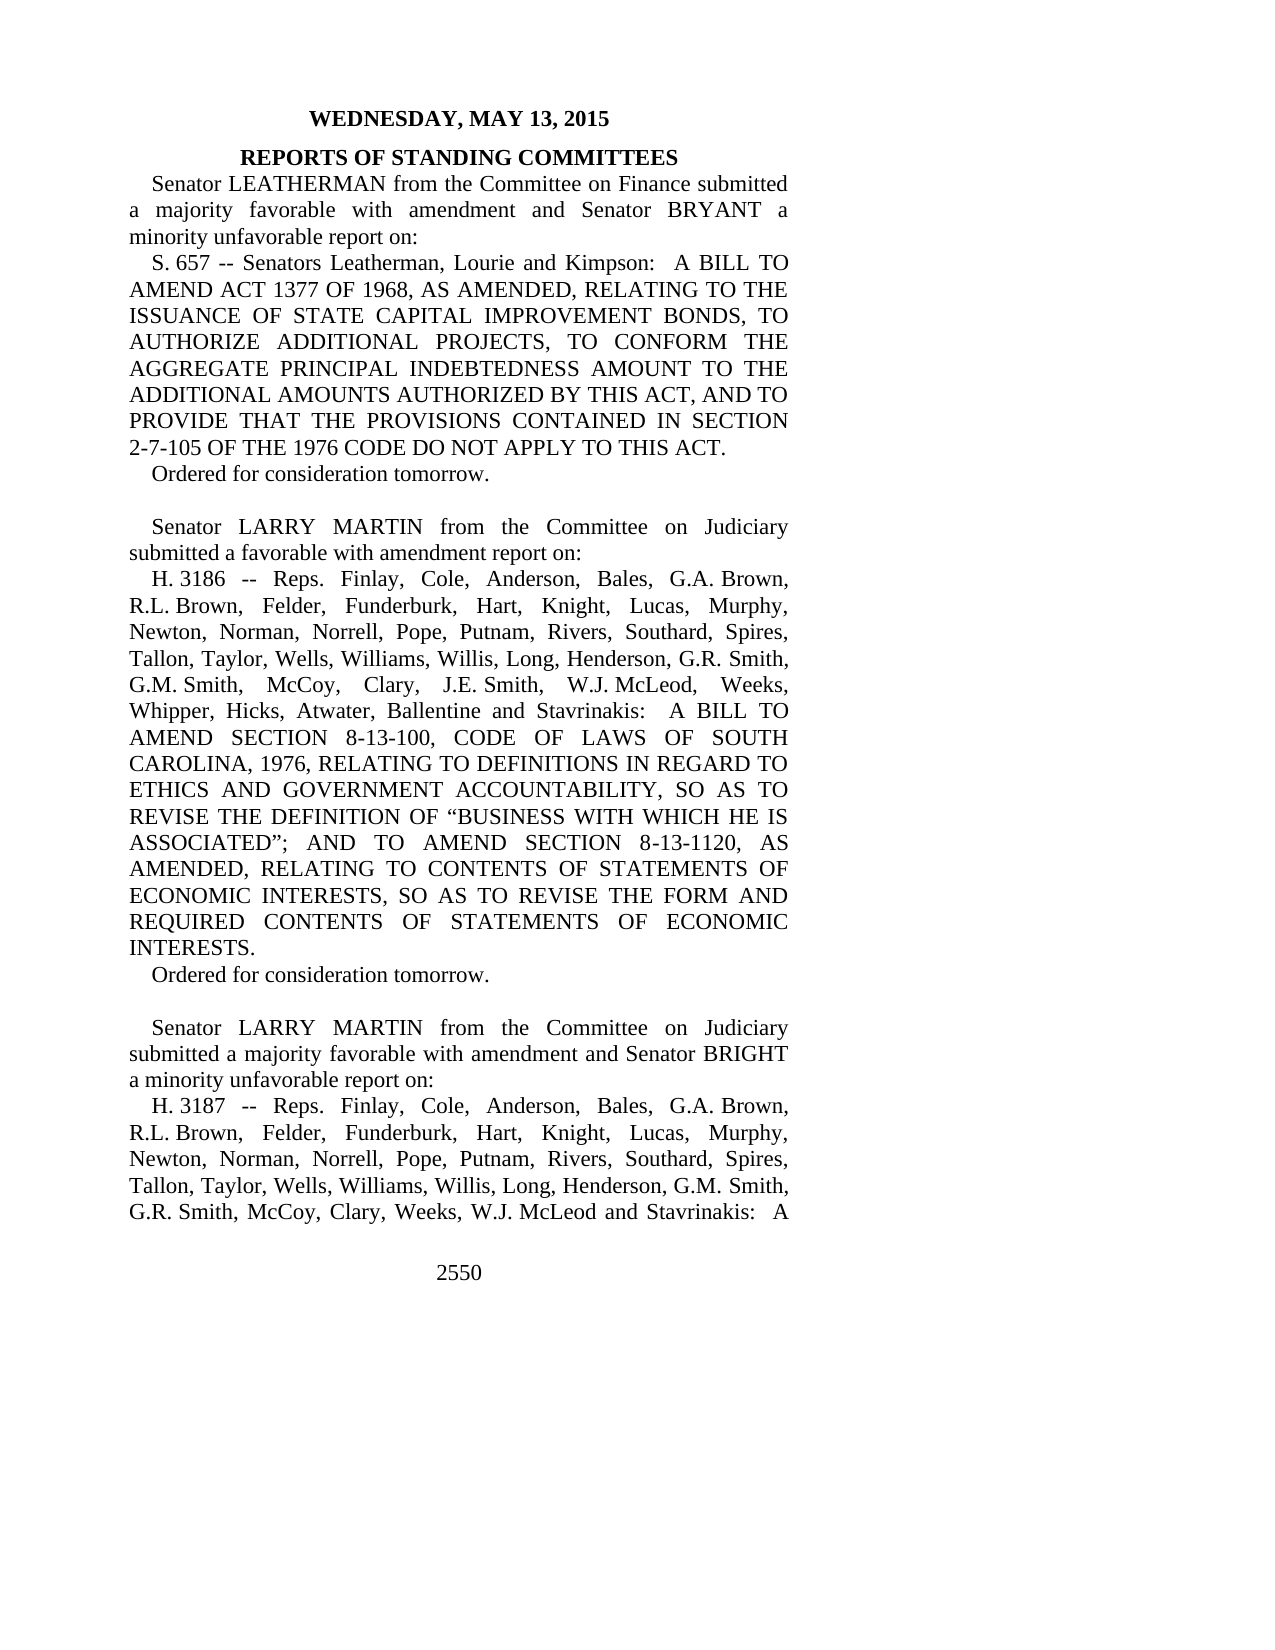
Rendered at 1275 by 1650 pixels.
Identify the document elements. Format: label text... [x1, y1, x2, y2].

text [129, 1093, 789, 1224]
text Senator LARRY MARTIN from the Committee on Judiciary submitted a favorable with amendment report on: [129, 513, 789, 566]
text Senator LEATHERMAN from the Committee on Finance submitted a majority favorable with amendment and Senator BRYANT a minority unfavorable report on: [129, 170, 789, 249]
text Senator LARRY MARTIN from the Committee on Judiciary submitted a majority favorable with amendment and Senator BRIGHT a minority unfavorable report on: [129, 1013, 789, 1093]
text Ordered for consideration tomorrow. [129, 460, 789, 486]
text S. 657 -- Senators Leatherman, Lourie and Kimpson: A BILL TO AMEND ACT 1377 OF 1968, AS AMENDED, RELATING TO THE ISSUANCE OF STATE CAPITAL IMPROVEMENT BONDS, TO AUTHORIZE ADDITIONAL PROJECTS, TO CONFORM THE AGGREGATE PRINCIPAL INDEBTEDNESS AMOUNT TO THE ADDITIONAL AMOUNTS AUTHORIZED BY THIS ACT, AND TO PROVIDE THAT THE PROVISIONS CONTAINED IN SECTION 2-7-105 OF THE 1976 CODE DO NOT APPLY TO THIS ACT. [129, 249, 789, 460]
text REPORTS OF STANDING COMMITTEES [129, 144, 789, 170]
text H. 3186 -- Reps. Finlay, Cole, Anderson, Bales, G.A. Brown, R.L. Brown, Felder, Funderburk, Hart, Knight, Lucas, Murphy, Newton, Norman, Norrell, Pope, Putnam, Rivers, Southard, Spires, Tallon, Taylor, Wells, Williams, Willis, Long, Henderson, G.R. Smith, G.M. Smith, McCoy, Clary, J.E. Smith, W.J. McLeod, Weeks, Whipper, Hicks, Atwater, Ballentine and Stavrinakis: A BILL TO AMEND SECTION 8-13-100, CODE OF LAWS OF SOUTH CAROLINA, 1976, RELATING TO DEFINITIONS IN REGARD TO ETHICS AND GOVERNMENT ACCOUNTABILITY, SO AS TO REVISE THE DEFINITION OF “BUSINESS WITH WHICH HE IS ASSOCIATED”; AND TO AMEND SECTION 8-13-1120, AS AMENDED, RELATING TO CONTENTS OF STATEMENTS OF ECONOMIC INTERESTS, SO AS TO REVISE THE FORM AND REQUIRED CONTENTS OF STATEMENTS OF ECONOMIC INTERESTS. [129, 566, 789, 961]
text Ordered for consideration tomorrow. [129, 961, 789, 987]
